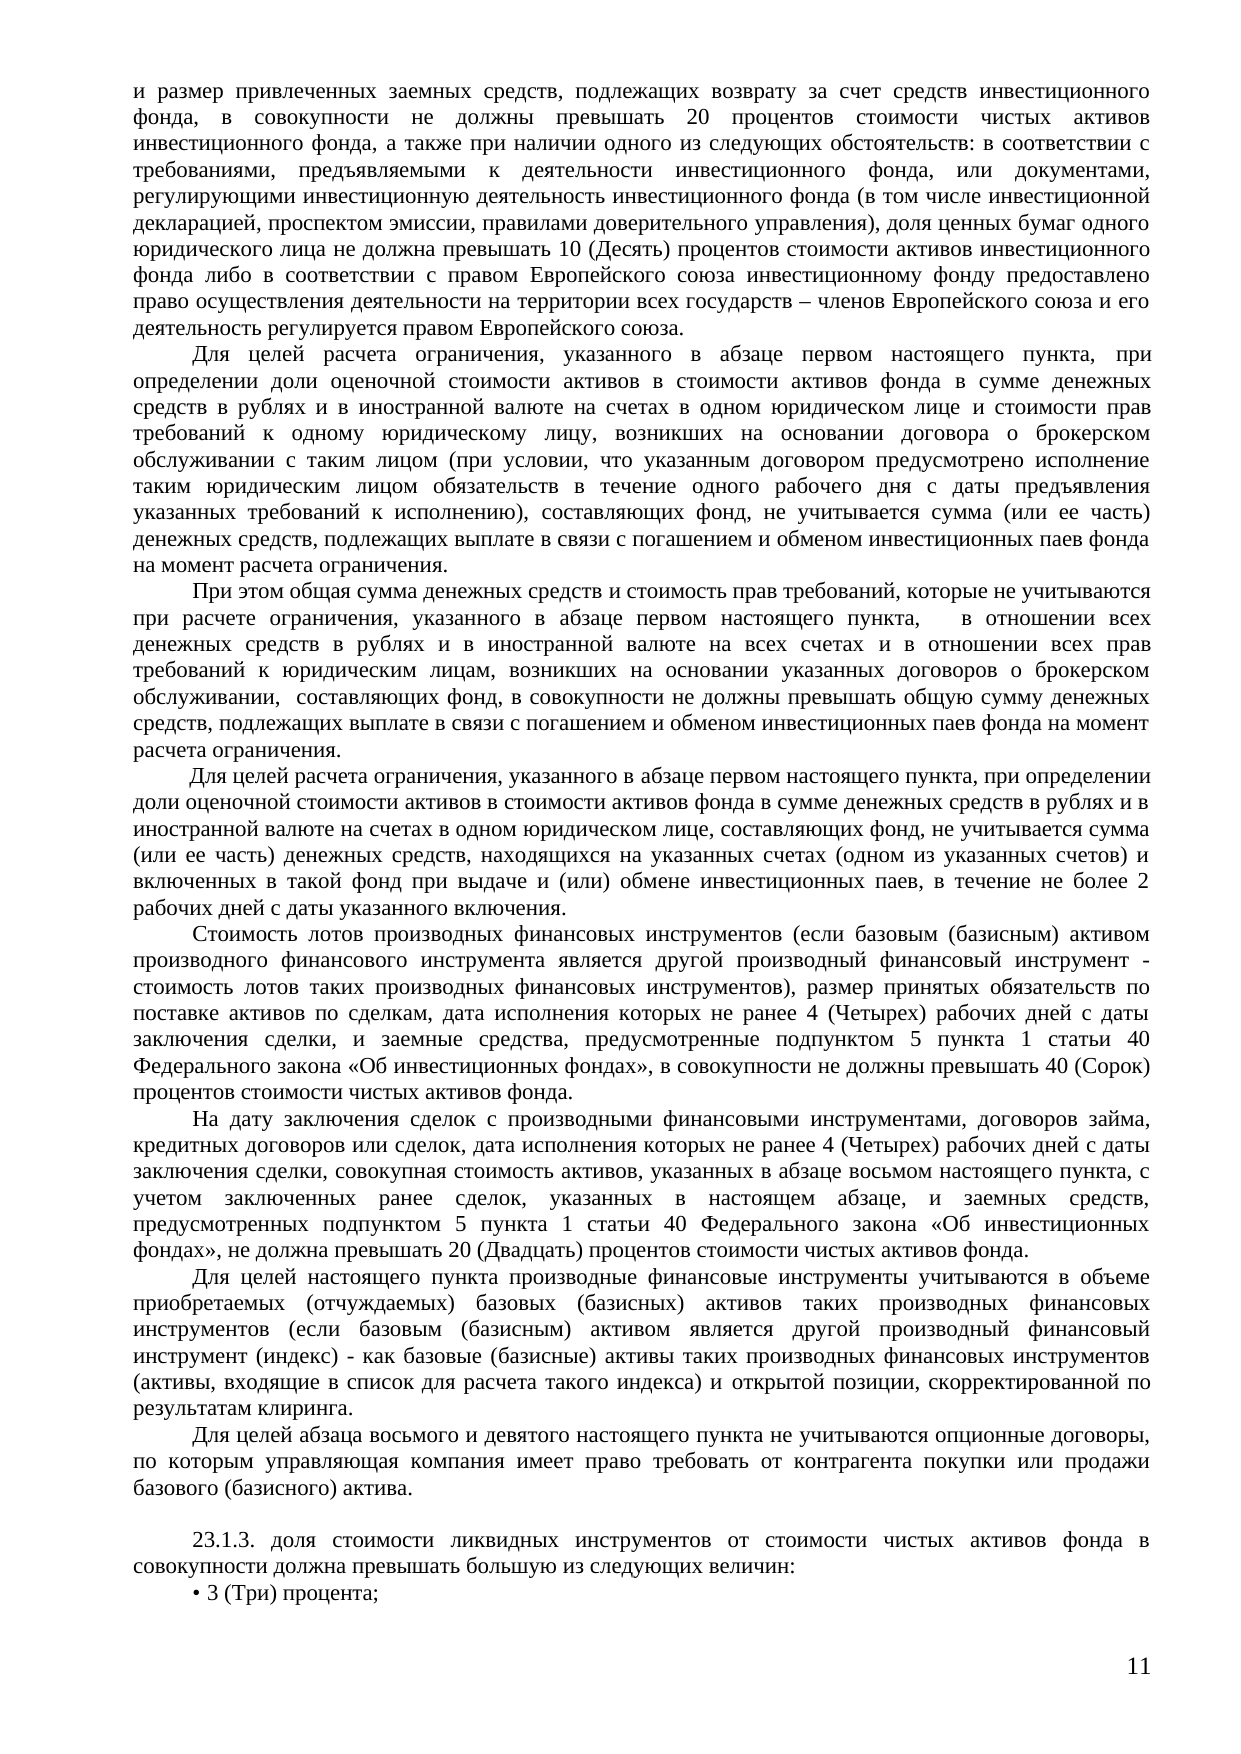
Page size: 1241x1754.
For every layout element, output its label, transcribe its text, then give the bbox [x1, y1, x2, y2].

text Для целей абзаца восьмого и девятого настоящего пункта не учитываются опционные договоры, по которым управляющая компания имеет право требовать от контрагента покупки или продажи базового (базисного) актива. [133, 1421, 1152, 1500]
text • 3 (Три) процента; [133, 1579, 1152, 1605]
text Для целей настоящего пункта производные финансовые инструменты учитываются в объеме приобретаемых (отчуждаемых) базовых (базисных) активов таких производных финансовых инструментов (если базовым (базисным) активом является другой производный финансовый инструмент (индекс) - как базовые (базисные) активы таких производных финансовых инструментов (активы, входящие в список для расчета такого индекса) и открытой позиции, скорректированной по результатам клиринга. [133, 1263, 1152, 1421]
text 23.1.3. доля стоимости ликвидных инструментов от стоимости чистых активов фонда в совокупности должна превышать большую из следующих величин: [133, 1526, 1152, 1579]
text При этом общая сумма денежных средств и стоимость прав требований, которые не учитываются при расчете ограничения, указанного в абзаце первом настоящего пункта, в отношении всех денежных средств в рублях и в иностранной валюте на всех счетах и в отношении всех прав требований к юридическим лицам, возникших на основании указанных договоров о брокерском обслуживании, составляющих фонд, в совокупности не должны превышать общую сумму денежных средств, подлежащих выплате в связи с погашением и обменом инвестиционных паев фонда на момент расчета ограничения. [133, 577, 1152, 762]
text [133, 77, 1152, 340]
text На дату заключения сделок с производными финансовыми инструментами, договоров займа, кредитных договоров или сделок, дата исполнения которых не ранее 4 (Четырех) рабочих дней с даты заключения сделки, совокупная стоимость активов, указанных в абзаце восьмом настоящего пункта, с учетом заключенных ранее сделок, указанных в настоящем абзаце, и заемных средств, предусмотренных подпунктом 5 пункта 1 статьи 40 Федерального закона «Об инвестиционных фондах», не должна превышать 20 (Двадцать) процентов стоимости чистых активов фонда. [133, 1104, 1152, 1263]
text Для целей расчета ограничения, указанного в абзаце первом настоящего пункта, при определении доли оценочной стоимости активов в стоимости активов фонда в сумме денежных средств в рублях и в иностранной валюте на счетах в одном юридическом лице, составляющих фонд, не учитывается сумма (или ее часть) денежных средств, находящихся на указанных счетах (одном из указанных счетов) и включенных в такой фонд при выдаче и (или) обмене инвестиционных паев, в течение не более 2 рабочих дней с даты указанного включения. [133, 762, 1152, 920]
text Стоимость лотов производных финансовых инструментов (если базовым (базисным) активом производного финансового инструмента является другой производный финансовый инструмент - стоимость лотов таких производных финансовых инструментов), размер принятых обязательств по поставке активов по сделкам, дата исполнения которых не ранее 4 (Четырех) рабочих дней с даты заключения сделки, и заемные средства, предусмотренные подпунктом 5 пункта 1 статьи 40 Федерального закона «Об инвестиционных фондах», в совокупности не должны превышать 40 (Сорок) процентов стоимости чистых активов фонда. [133, 920, 1152, 1104]
text Для целей расчета ограничения, указанного в абзаце первом настоящего пункта, при определении доли оценочной стоимости активов в стоимости активов фонда в сумме денежных средств в рублях и в иностранной валюте на счетах в одном юридическом лице и стоимости прав требований к одному юридическому лицу, возникших на основании договора о брокерском обслуживании с таким лицом (при условии, что указанным договором предусмотрено исполнение таким юридическим лицом обязательств в течение одного рабочего дня с даты предъявления указанных требований к исполнению), составляющих фонд, не учитывается сумма (или ее часть) денежных средств, подлежащих выплате в связи с погашением и обменом инвестиционных паев фонда на момент расчета ограничения. [133, 340, 1152, 577]
